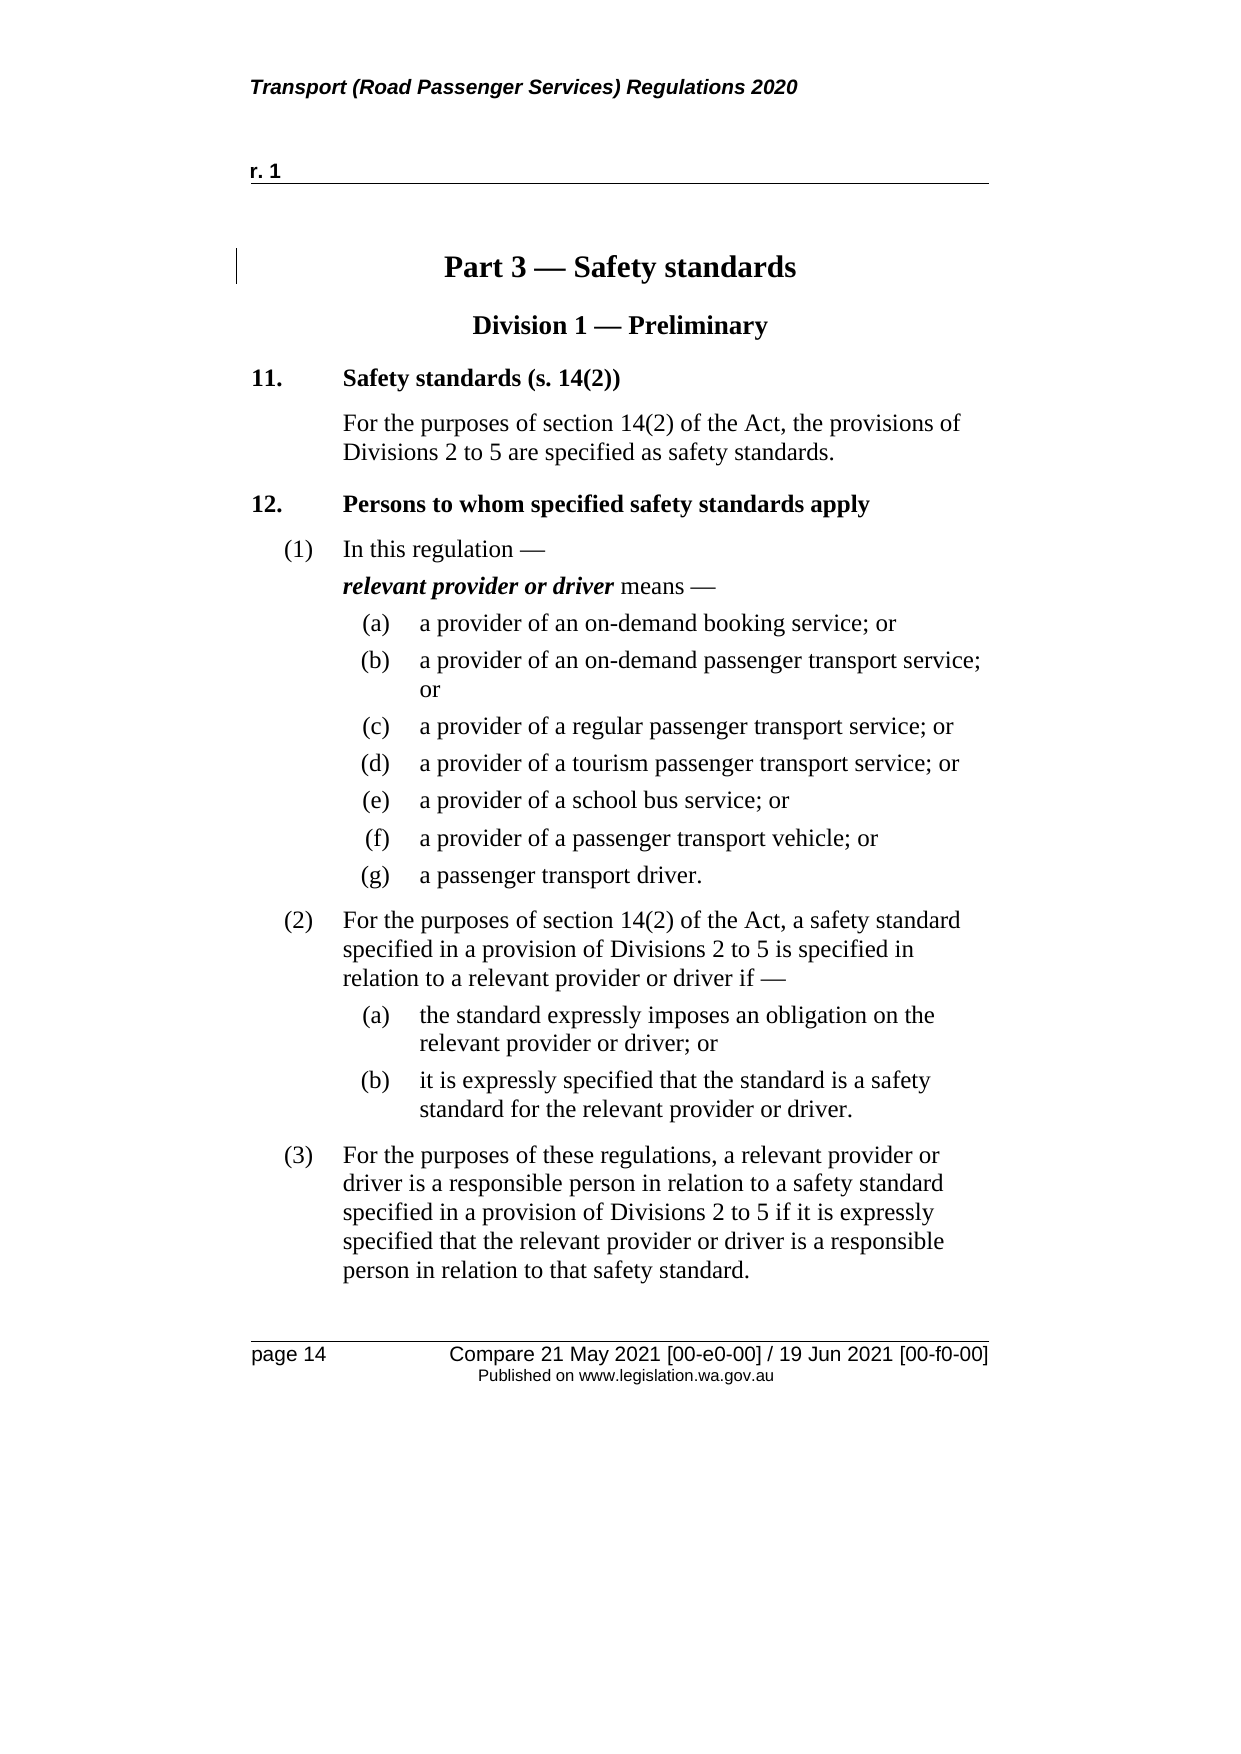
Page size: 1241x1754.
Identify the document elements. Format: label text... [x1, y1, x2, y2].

text (a) a provider of an on-demand booking service; or [251, 608, 989, 637]
text (a) the standard expressly imposes an obligation on the relevant provider or driver; or [251, 1000, 989, 1057]
text (2) For the purposes of section 14(2) of the Act, a safety standard specified in a provision of Divisions 2 to 5 is specified in relation to a relevant provider or driver if — [251, 905, 989, 991]
subtitle 11. Safety standards (s. 14(2)) [251, 363, 989, 392]
subtitle 12. Persons to whom specified safety standards apply [251, 489, 989, 518]
subtitle Division 1 — Preliminary [251, 309, 989, 340]
text For the purposes of section 14(2) of the Act, the provisions of Divisions 2 to 5 are specified as safety standards. [251, 408, 989, 466]
text (c) a provider of a regular passenger transport service; or [251, 711, 989, 740]
text (e) a provider of a school bus service; or [251, 786, 989, 814]
text (b) a provider of an on-demand passenger transport service; or [251, 646, 989, 703]
text (g) a passenger transport driver. [251, 860, 989, 888]
text (b) it is expressly specified that the standard is a safety standard for the relevant provider or driver. [251, 1066, 989, 1123]
subtitle Part 3 — Safety standards [251, 248, 989, 284]
text (1) In this regulation — [251, 534, 989, 563]
text relevant provider or driver means — [251, 571, 989, 600]
text (3) For the purposes of these regulations, a relevant provider or driver is a responsible person in relation to a safety standard specified in a provision of Divisions 2 to 5 if it is expressly specified that the relevant provider or driver is a responsible person in relation to that safety standard. [251, 1140, 989, 1283]
text (f) a provider of a passenger transport vehicle; or [251, 823, 989, 851]
text (d) a provider of a tourism passenger transport service; or [251, 748, 989, 777]
